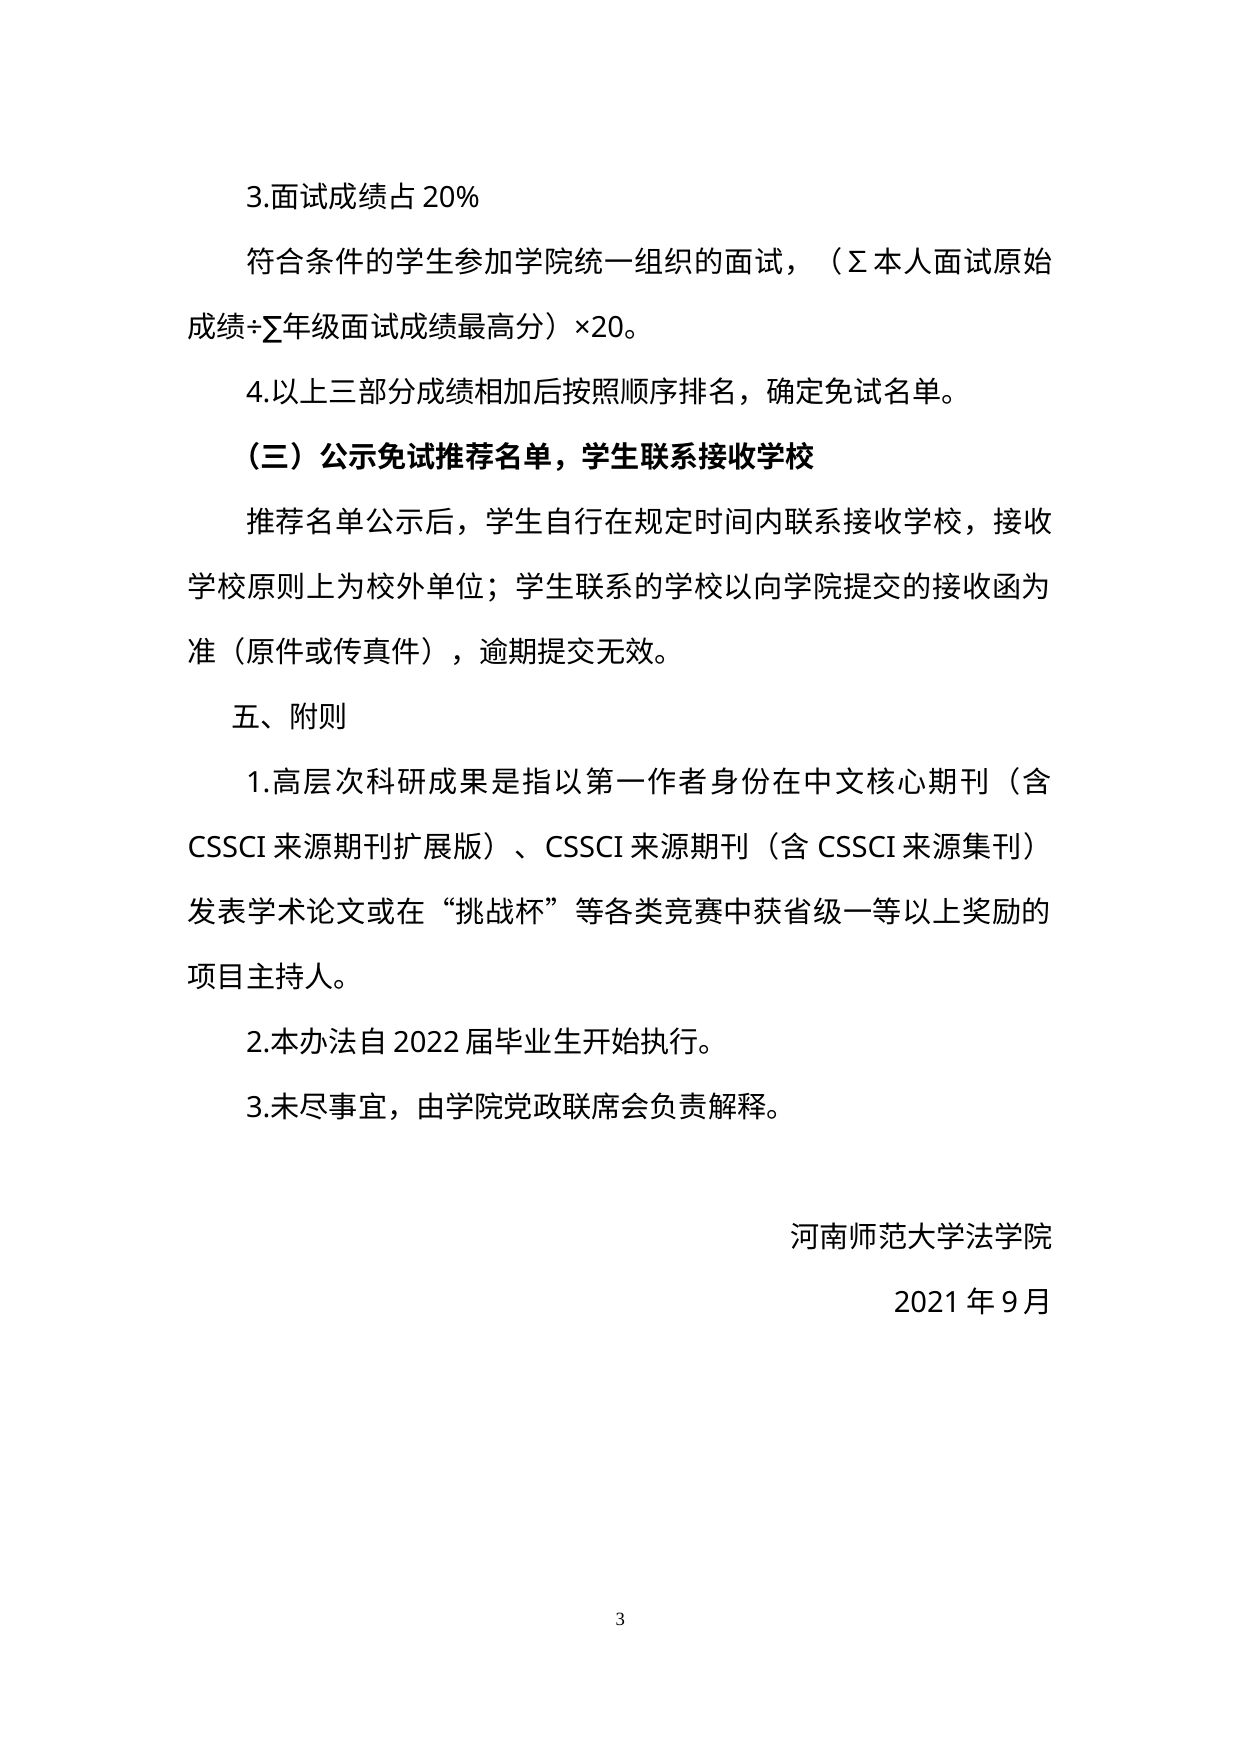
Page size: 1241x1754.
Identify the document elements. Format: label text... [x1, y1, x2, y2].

text 推荐名单公示后，学生自行在规定时间内联系接收学校，接收学校原则上为校外单位；学生联系的学校以向学院提交的接收函为准（原件或传真件），逾期提交无效。 [187, 487, 1053, 682]
text 2021年9月 [187, 1267, 1053, 1332]
text （三）公示免试推荐名单，学生联系接收学校 [187, 422, 1053, 487]
text 4.以上三部分成绩相加后按照顺序排名，确定免试名单。 [187, 357, 1053, 422]
text 1.高层次科研成果是指以第一作者身份在中文核心期刊（含CSSCI来源期刊扩展版）、CSSCI来源期刊（含CSSCI来源集刊）发表学术论文或在“挑战杯”等各类竞赛中获省级一等以上奖励的项目主持人。 [187, 747, 1053, 1007]
text 3.面试成绩占20% [187, 162, 1053, 227]
text 2.本办法自2022届毕业生开始执行。 [187, 1007, 1053, 1072]
text 五、附则 [187, 682, 1053, 747]
text 河南师范大学法学院 [187, 1202, 1053, 1267]
text 3.未尽事宜，由学院党政联席会负责解释。 [187, 1072, 1053, 1137]
text 符合条件的学生参加学院统一组织的面试，（∑本人面试原始成绩÷∑年级面试成绩最高分）×20。 [187, 227, 1053, 357]
